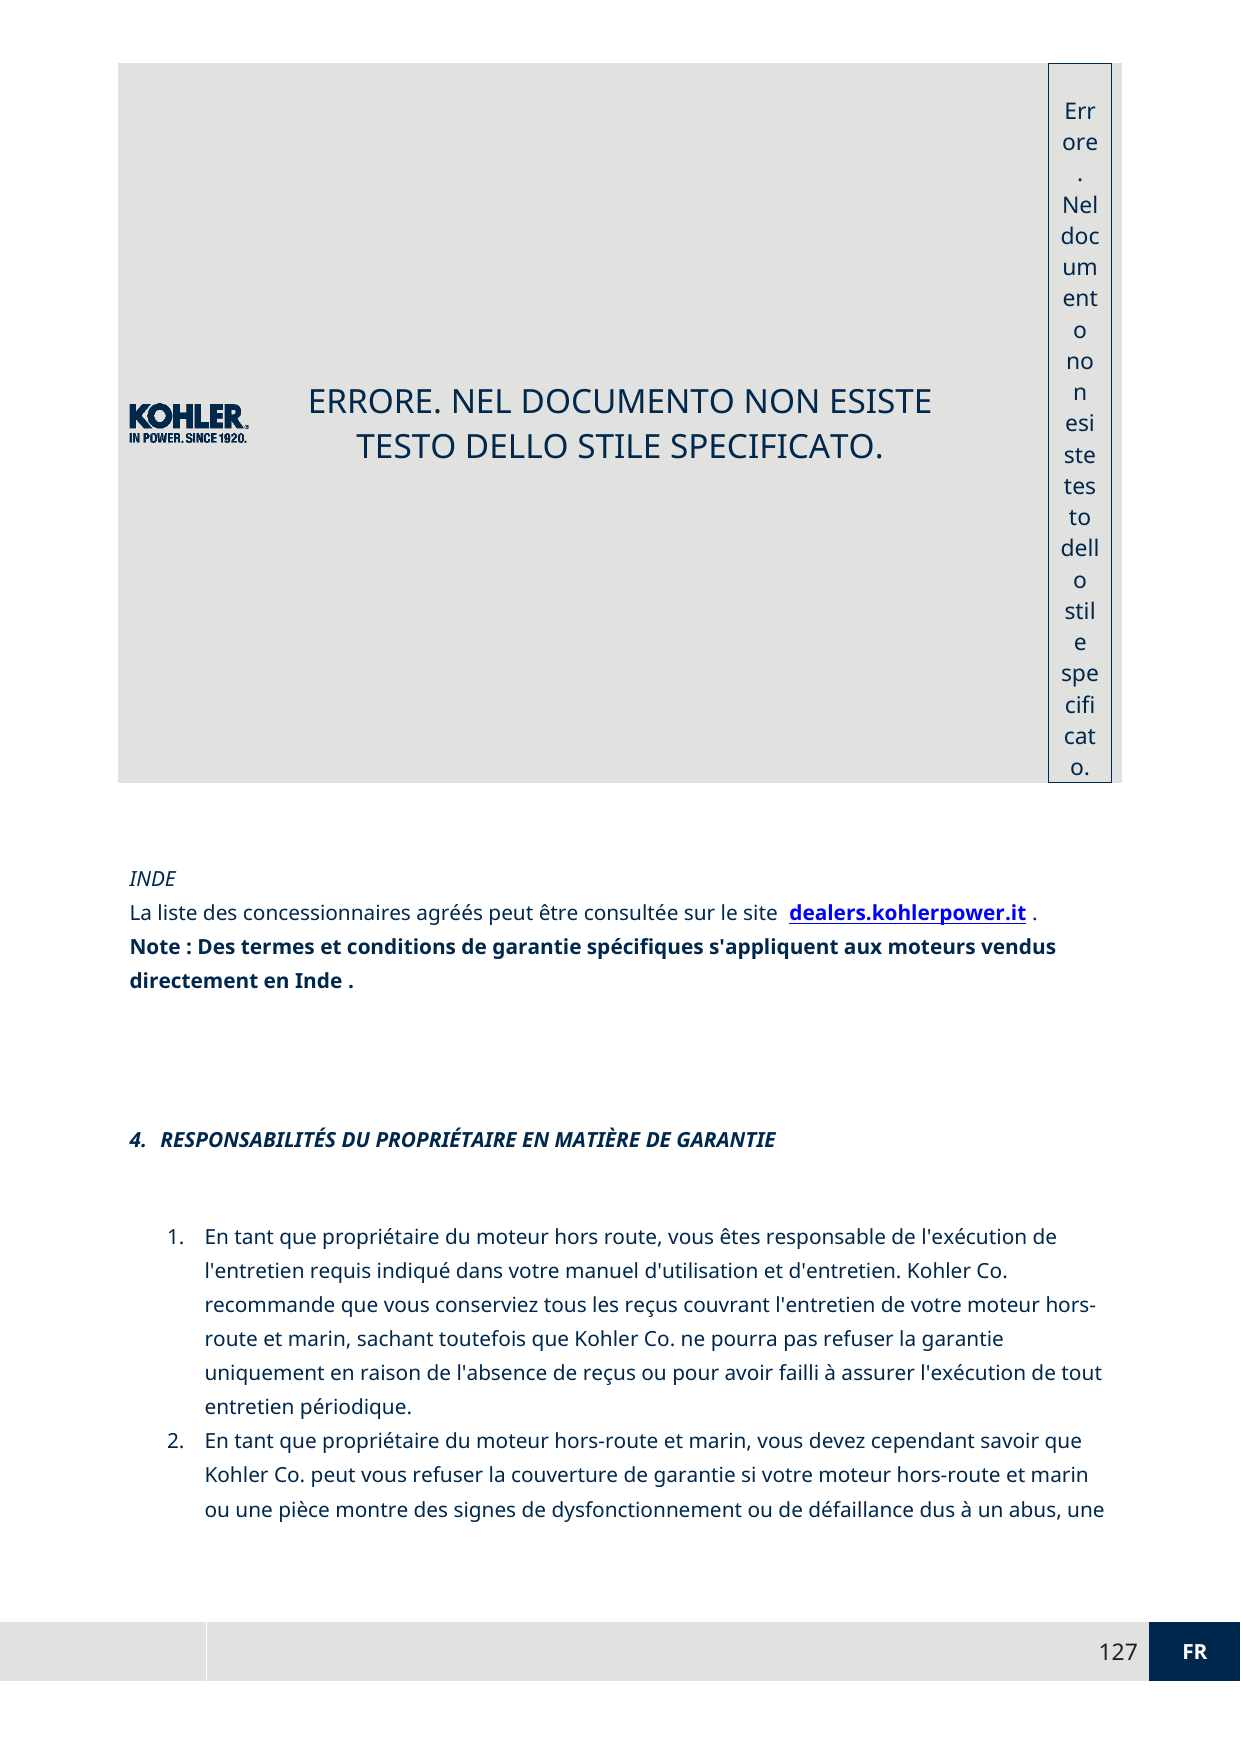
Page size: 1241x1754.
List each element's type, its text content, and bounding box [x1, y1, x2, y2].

picture [129, 403, 249, 443]
table_header CONDITIONS DE GARANTIE GLOBALE DES MOTEURS DIESEL KOHLER 1. PÉRIODE DE GARANTIE Kohler Co. garantit à l'utilisateur final que chaque moteur diesel sera exempt de tout vice de fabrication ou de construction en service normal pendant la période de couverture applicable ou heures opératives (la première des deux conditions atteintes en premier) indiquée ci-dessous, à condition que le moteur soit utilisé et entretenu conformément aux modes d’emploi de Kohler Co. * Les défauts des composants essentiels sont des défaillances liées au moulage du carter, au moulage de la culasse, au vilebrequin, à la poulie du vilebrequin, à l'arbre à cames, à la bielle, au volant et à la pompe à huile. Concernant la période de garantie mentionnée ci-dessus, la période commence à la date d'achat de l'équipement fini sur lequel le moteur est installé. Si aucun compteur horaire n’est installé sur l’application, les heures de fonctionnement seront calculées sur la base de 4 heures d’utilisation par jour 5 jours par semaine, le décompte commençant à la date d'achat. L'obligation de Kohler Co. en vertu de cette garantie est expressément limitée, à sa discrétion, à un ajustement, une réparation ou un remplacement approprié de la ou des pièces jugées défectueuses à la suite d'une inspection par Kohler Co. ou par un centre de service agréé désigné par Kohler Co. Les pièces/composants qui doivent être remplacés dans le cadre du programme d'entretien requis seront couverts par la garantie de Kohler Co. à partir de la date d'achat de la pièce jusqu'au premier intervalle de remplacement prévu pour les pièces/composants considérés. Toutes les autres pièces de rechange sont couvertes par la garantie ci-dessus à condition que les réparations aient été effectuées par Kohler Co. ou par un réparateur Kohler autorisé. 2. EXCLUSIONS Les cas suivants ne sont pas couverts par cette garantie. Dommages causés par : (i) un accident ou un sinistre ; (ii) l'utilisation déraisonnable ou la négligence ; (iii) l'usure normale ; (iv) l'usure prématurée due à un mauvais entretien ; (v) un mauvais stockage ; (vi) du carburant ancien ou contaminé laissé dans le circuit carburant, qui comprend, notamment, les réservoirs, les tuyauteries de carburant, les composants d'injection ; (vii) les modifications non approuvées. Les défaillances causées par : (i) les réparations défectueuses effectuées par une partie autre que Kohler Co. ou un centre de service agréé désigné par Kohler Co. ; (ii) l'utilisation de pièces de rechange non approuvées par Kohler ; ou (iii) les dommages supplémentaires causés par l’inexécution des consignes applicables en cas de déclenchement de l'alarme lumineuse (par faute, négligence ou fonctionnement sans surveillance du moteur) ; (iv) un élément hors du contrôle de Kohler Co., qui comprend, sans s'y limiter, le vol, le vandalisme, le feu, la foudre, un séisme, une tempête, la grêle, une éruption volcanique, une inondation ou une tornade. Les frais de transport ou de déplacement liés à la réparation ou au remplacement des pièces défectueuses du moteur. Les accessoires du moteur tels que les réservoirs de carburant, les embrayages, les transmissions, les groupes motopropulseurs et les batteries, sauf s'ils sont fournis ou installés par Kohler Co. Les cas où les moteurs sont installés dans une application non officiellement revus par Kohler . La location d'autres équipements pendant l'exécution des réparations sous garantie. Tous les articles sujets à l'usure et à l'entretien périodique tels que ceux énumérés dans le manuel d'utilisation et d'entretien (tels que filtres à air, à huile ou à carburant, courroies, etc.) sont garantis pour une période égale à l'intervalle prescrit pour le remplacement tel que mentionné dans ce manuel. Carburant, huile de graissage, liquide de refroidissement/antigel. LES GARANTIES IMPLICITES OU LÉGALES, Y COMPRIS CELLES DE QUALITÉ MARCHANDE ET D'ADÉQUATION À UN USAGE PARTICULIER, SONT EXPRESSÉMENT LIMITÉES À LA DURÉE DE LA PRÉSENTE GARANTIE ÉCRITE. KOHLER CO. NE DONNE AUCUNE AUTRE GARANTIE EXPRESSE ET PERSONNE N'EST AUTORISÉ À EN DONNER AU NOM DE KOHLER CO. KOHLER CO. ET/OU LE VENDEUR NE SERA PAS RESPONSABLE DES DOMMAGES SPÉCIAUX, INDIRECTS, ACCESSOIRES OU CONSÉCUTIFS DE QUELQUE NATURE QUE CE SOIT. 3. POUR BÉNÉFICIER DU SERVICE DE GARANTIE La réparation doit être effectuée par un concessionnaire agréé KOHLER désigné par Kohler. ÉTATS-UNIS ET CANADA La liste des concessionnaires agréés est disponible sur le site www.kohlerengines.com ou par téléphone au 1-800-544-2444 (États-Unis et Canada) DIVISION MOTEUR, Kohler Co., Kohler Wisconsin EUROPE, MOYEN-ORIENT ET ASIE La liste des concessionnaires agréés peut être consultée sur le site dealers.kohlerpower.it . AMÉRIQUE CENTRALE ET AMÉRIQUE DU SUD La liste des concessionnaires agréés peut être consultée sur le site dealers.kohlerpower.it . CHINE ET ASIE PACIFIQUE La liste des concessionnaires agréés peut être consultée sur le site dealers.kohlerpower.it . INDE La liste des concessionnaires agréés peut être consultée sur le site dealers.kohlerpower.it . Note : Des termes et conditions de garantie spécifiques s'appliquent aux moteurs vendus directement en Inde . 4. RESPONSABILITÉS DU PROPRIÉTAIRE EN MATIÈRE DE GARANTIE En tant que propriétaire du moteur hors route, vous êtes responsable de l'exécution de l'entretien requis indiqué dans votre manuel d'utilisation et d'entretien. Kohler Co. recommande que vous conserviez tous les reçus couvrant l'entretien de votre moteur hors-route et marin, sachant toutefois que Kohler Co. ne pourra pas refuser la garantie uniquement en raison de l'absence de reçus ou pour avoir failli à assurer l'exécution de tout entretien périodique. En tant que propriétaire du moteur hors-route et marin, vous devez cependant savoir que Kohler Co. peut vous refuser la couverture de garantie si votre moteur hors-route et marin ou une pièce montre des signes de dysfonctionnement ou de défaillance dus à un abus, une négligence, un entretien incorrect ou des modifications non approuvées. Votre moteur est conçu pour fonctionner uniquement avec du gasoil. Le gasoil et tous les autres fluides utilisés doivent être conformes aux recommandations énumérées dans le manuel d'utilisation et d'entretien. L'utilisation de tout autre carburant ou fluide peut entraîner la casse du moteur, l’usure prématurée ou un défaut de conformité aux normes d'émissions de la Californie et de l'agence américaine de protection de l’environnement. Il vous incombe d’engager le processus de garantie. L’agence californienne pour la qualité de l'air et l’agence américaine de protection de l’environnement suggèrent que vous présentiez votre moteur hors-route et marin à un concessionnaire Kohler Co. dès qu'un problème survient. Les réparations sous garantie doivent être effectuées par le concessionnaire le plus rapidement possible. 5. COUVERTURE Kohler Co. réparera ou remplacera sans frais les pièces, les composants et les sous-ensembles du système de contrôle des émissions qui présentent des vices de fabrication ou de construction, y compris le diagnostic, la main-d'œuvre et les pièces du système d'échappement du moteur, à condition qu'aucune modification non autorisée n'ait été apportée au moteur, à ses pièces, composants et sous-ensembles. Le choix et la responsabilité de la décision de réparer ou remplacer un système de contrôle des émissions défectueux relèveront uniquement de la compétence de Kohler Co. Les pièces et composants du système de contrôle des émissions couverts par la garantie fédérale et californienne limitée portant sur les systèmes de contrôle des émissions sont énumérés ci-dessous : Les pièces/composants qui doivent être remplacés dans le cadre du programme d'entretien requis seront couverts par la garantie jusqu'au premier intervalle de remplacement prévu pour les pièces/composants considérés. Les dommages subséquents affectant d’autres composants du moteur résultant directement d'une panne d’un composant/pièce du système d’échappement ou de contrôle des émissions potentiellement couverte par la garantie seront couverts par les dispositions de garantie décrites dans le présent document. 6. EXIGENCES EN MATIÈRE D'ENTRETIEN ET DE RÉPARATION Le propriétaire est responsable de l'utilisation et de l'entretien appropriés du moteur. Kohler co. Recommande que tous les reçus et les dossiers couvrant l'exécution de l'entretien régulier soient conservés en prévision d’éventuels litiges. Si le moteur est revendu pendant la période de garantie, les dossiers d'entretien doivent être transférés au nouveau propriétaire. Kohler co. Ne peut pas refuser les réparations sous garantie uniquement en raison de l'absence de réparation, d'entretien ou de non-tenue des registres d'entretien. L'entretien normal, le remplacement ou la réparation des dispositifs et des systèmes de contrôle des émissions peuvent être effectués par tout établissement de réparation ou toute personne ; toutefois, les réparations sous garantie doivent être effectuées par un centre de service agréé Kohler. 7. DÉCLARATION DE GARANTIE DE LA CALIFORNIE ET DU GOUVERNEMENT FÉDÉRAL PORTANT SUR LE CONTRÔLE DES ÉMISSIONS, MOTEURS DIESEL MARINS ET HORS ROUTE (ÉTATS-UNIS SEULEMENT) L’agence pour la qualité de l'air de l’état de Californie (CARB), l’agence américaine de protection de l’environnement (EPA) et Kohler Co. Sont heureux de présenter la garantie du système de contrôle des émissions de votre [année de modèle courante – {2+ année de modèle courante}] moteur (diesel) marin et hors route à allumage par compression. En Californie (« l'état ») et dans la région réglementée par l’agence américaine de protection de l’environnement (EPA), les nouveaux moteurs marins et hors route pour service lourd doivent être conçus, construits et équipés pour satisfaire les normes antipollution de l’état et de l’EPA. La période de garantie commence à la date de livraison du moteur ou de l'équipement à l'acheteur final. Kohler Co. Doit garantir le système de contrôle des émissions de votre moteur pendant les périodes de temps indiquées dans la section ci-dessous, à condition qu'il n'y ait pas eu d'abus, de négligence ou de mauvais entretien de votre moteur. Votre système de contrôle des émissions peut comprendre des pièces telles que le système d'injection de carburant et le système d'admission d'air. Probablement aussi des tuyaux, des courroies, des connecteurs et d'autres ensembles relatifs aux émissions. Si une condition de garantie existe, Kohler Co. Réparera votre moteur marin et hors route pour service lourd sans frais, le diagnostic, les pièces et la main-d'œuvre seront également compris. Le propriétaire ne sera pas facturé pour le travail de diagnostic qui permet de déterminer si une pièce sous garantie est effectivement défectueuse, à condition que ce travail de diagnostic soit effectué dans un centre technique agréé habilité à effectuer des réparations dans le cadre de la garantie. COUVERTURE DE LA GARANTIE DU FABRICANT Les [année de modèle courante – {2+ année de modèle courante}] moteurs marins et hors route pour service lourd sont garantis pour les périodes indiquées ci-dessous. Si une pièce quelconque relative aux émissions de votre moteur est défectueuse, la pièce sera réparée ou remplacée par Kohler Co. MOTEUR DIESEL POUR APPLICATIONS MARINES [118, 815, 1122, 1539]
